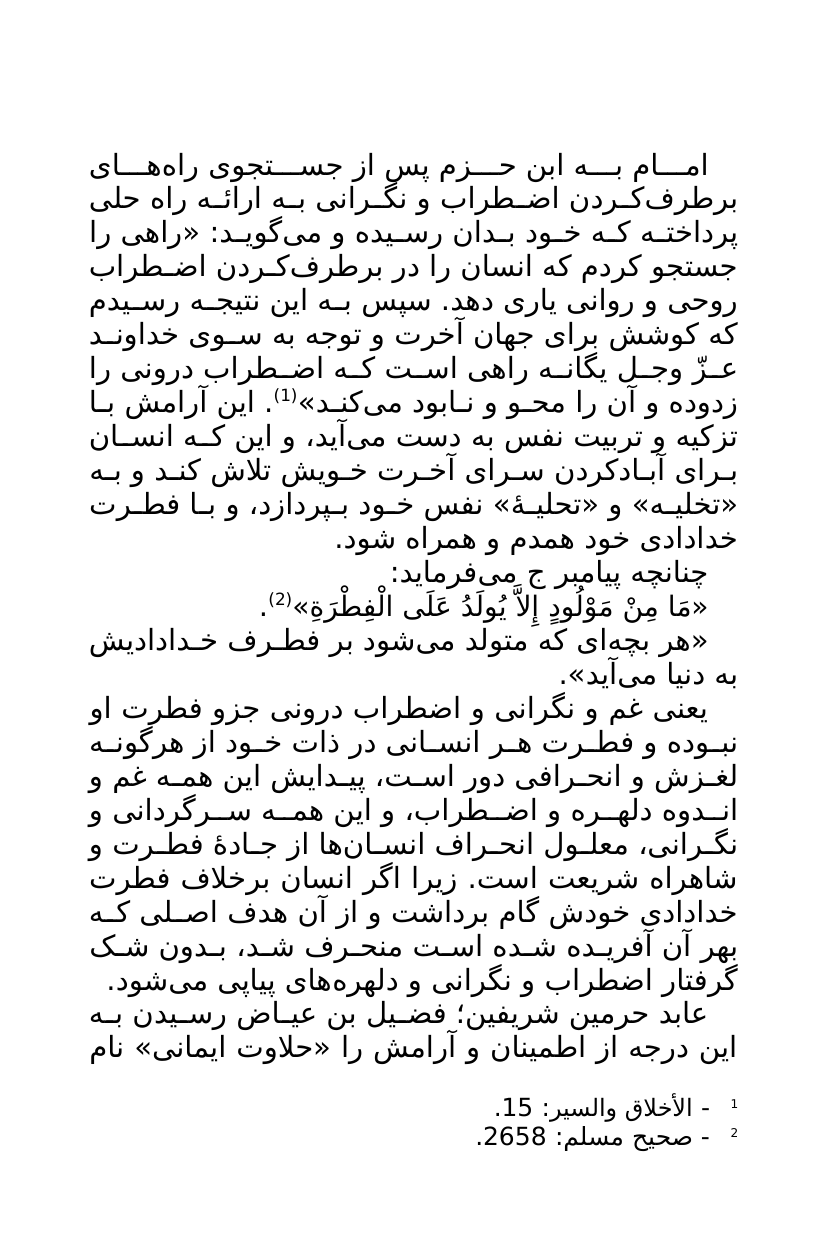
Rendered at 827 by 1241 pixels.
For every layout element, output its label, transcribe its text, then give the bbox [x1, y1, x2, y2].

text «هر بچه‌ای که متولد می‌شود بر فطرف خدادادیش به دنیا می‌آید». [89, 623, 738, 691]
text امام به ابن حزم پس از جستجوی راه‌های برطرف‌کردن اضطراب و نگرانی به ارائه راه حلی پرداخته که خود بدان رسیده و می‌گوید: «راهی را جستجو کردم که انسان را در برطرف‌کردن اضطراب روحی و روانی یاری دهد. سپس به این نتیجه رسیدم که کوشش برای جهان آخرت و توجه به سوی خداوند عزّ وجل یگانه راهی است که اضطراب درونی را زدوده و آن را محو و نابود می‌کند»(). این آرامش با تزکیه و تربیت نفس به دست می‌آید، و این که انسان برای آبادکردن سرای آخرت خویش تلاش کند و به «تخلیه» و «تحلیۀ» نفس خود بپردازد، و با فطرت خدادادی خود همدم و همراه شود. [89, 148, 738, 555]
text «مَا مِنْ مَوْلُودٍ إِلاَّ يُولَدُ عَلَى الْفِطْرَةِ»(). [89, 589, 738, 623]
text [89, 997, 738, 1065]
text چنانچه پیامبر ج می‌فرماید: [89, 555, 738, 589]
text یعنی غم و نگرانی و اضطراب درونی جزو فطرت او نبوده و فطرت هر انسانی در ذات خود از هرگونه لغزش و انحرافی دور است، پیدایش این همه غم و اندوه دلهره و اضطراب، و این همه سرگردانی و نگرانی، معلول انحراف انسان‌ها از جادۀ فطرت و شاهراه شریعت است. زیرا اگر انسان برخلاف فطرت خدادادی خودش گام برداشت و از آن هدف اصلی که بهر آن آفریده شده است منحرف شد، بدون شک گرفتار اضطراب و نگرانی و دلهره‌های پیاپی می‌شود. [89, 691, 738, 997]
